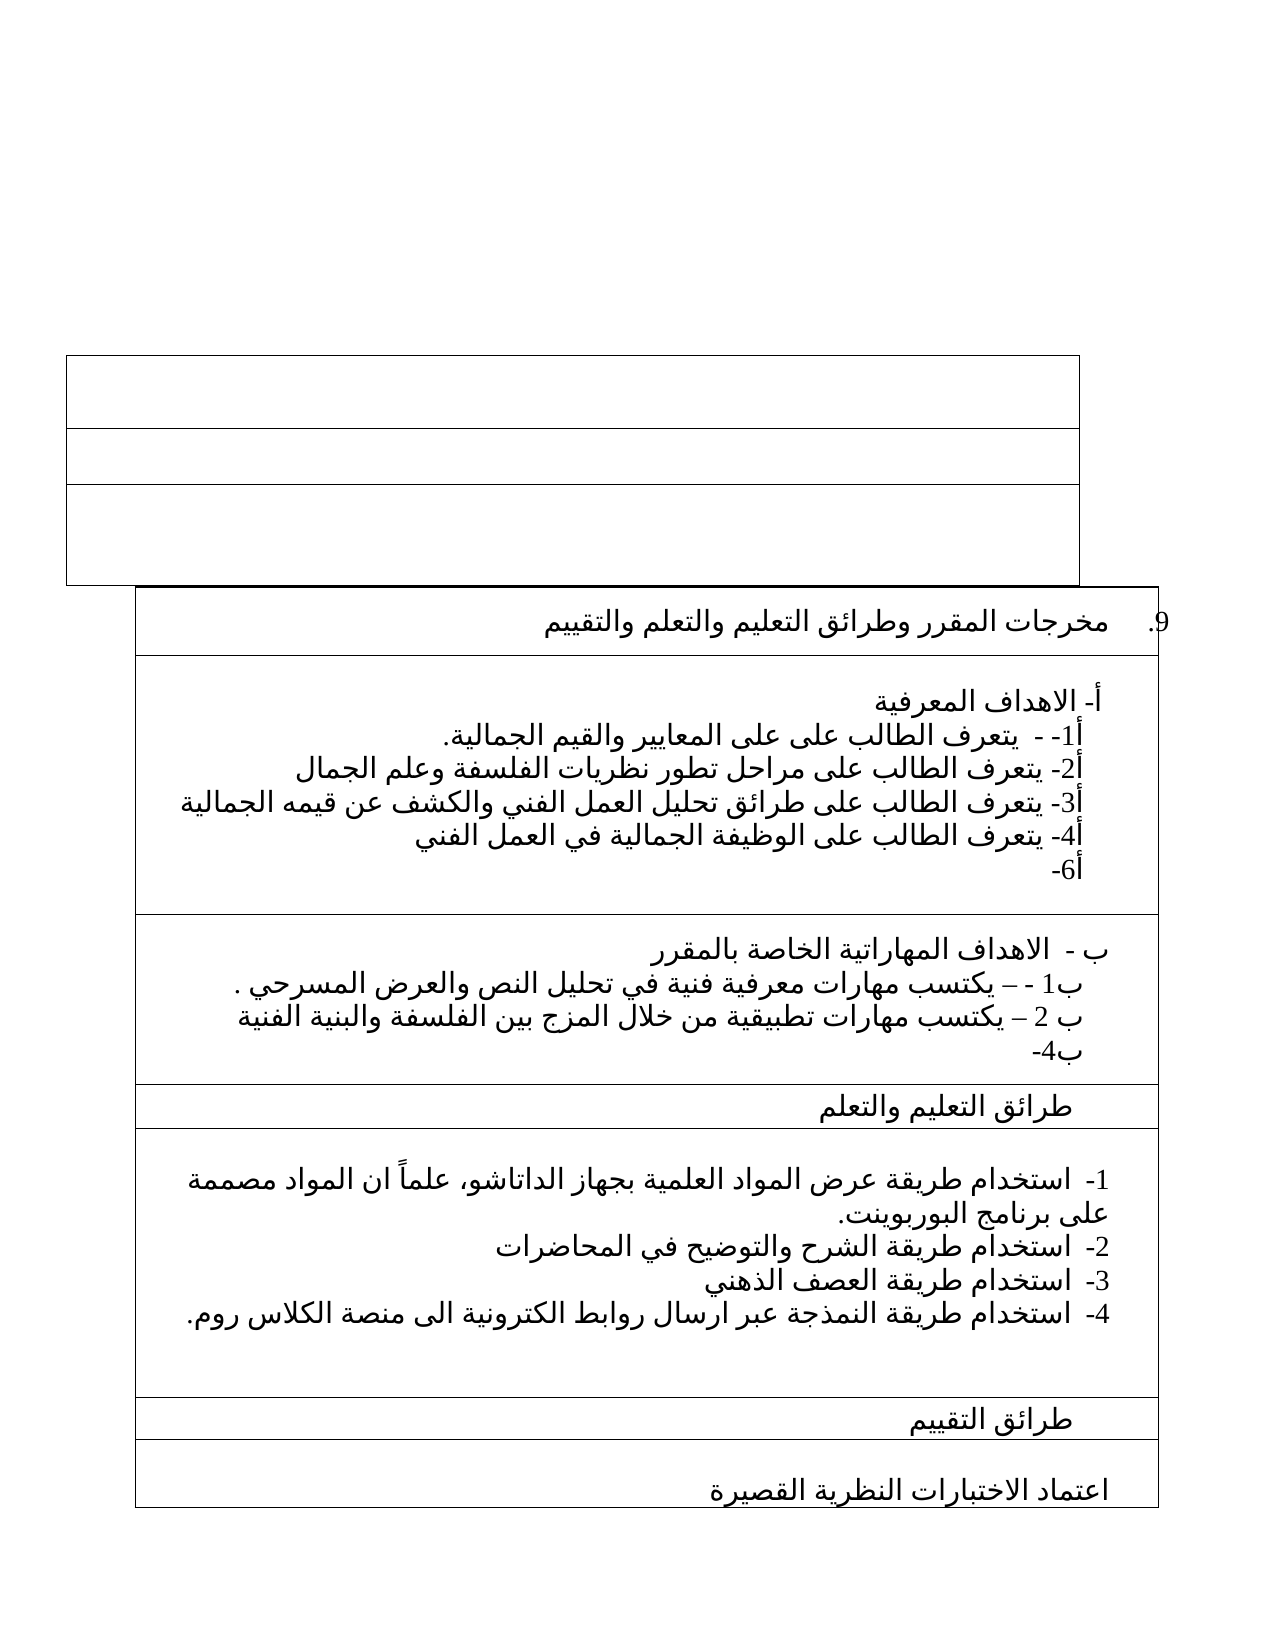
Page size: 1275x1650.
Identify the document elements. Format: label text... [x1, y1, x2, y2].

table_cell طرائق التقييم [136, 1398, 1158, 1439]
table_header مخرجات المقرر وطرائق التعليم والتعلم والتقييم [136, 588, 1158, 654]
table_cell [67, 485, 1079, 585]
table_cell طرائق التعليم والتعلم [136, 1085, 1158, 1128]
table_cell ب - الاهداف المهاراتية الخاصة بالمقرر ب1 - – يكتسب مهارات معرفية فنية في تحليل النص والعرض المسرحي . ب 2 – يكتسب مهارات تطبيقية من خلال المزج بين الفلسفة والبنية الفنية ب4- [136, 915, 1158, 1084]
table_cell أ- الاهداف المعرفية أ1- - يتعرف الطالب على على المعايير والقيم الجمالية. أ2- يتعرف الطالب على مراحل تطور نظريات الفلسفة وعلم الجمال أ3- يتعرف الطالب على طرائق تحليل العمل الفني والكشف عن قيمه الجمالية أ4- يتعرف الطالب على الوظيفة الجمالية في العمل الفني أ6- [136, 656, 1158, 914]
table_cell [67, 356, 1079, 428]
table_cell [136, 1440, 1158, 1507]
table_cell 1- استخدام طريقة عرض المواد العلمية بجهاز الداتاشو، علماً ان المواد مصممة على برنامج البوربوينت. 2- استخدام طريقة الشرح والتوضيح في المحاضرات 3- استخدام طريقة العصف الذهني 4- استخدام طريقة النمذجة عبر ارسال روابط الكترونية الى منصة الكلاس روم. [136, 1129, 1158, 1397]
table_cell [67, 429, 1079, 484]
